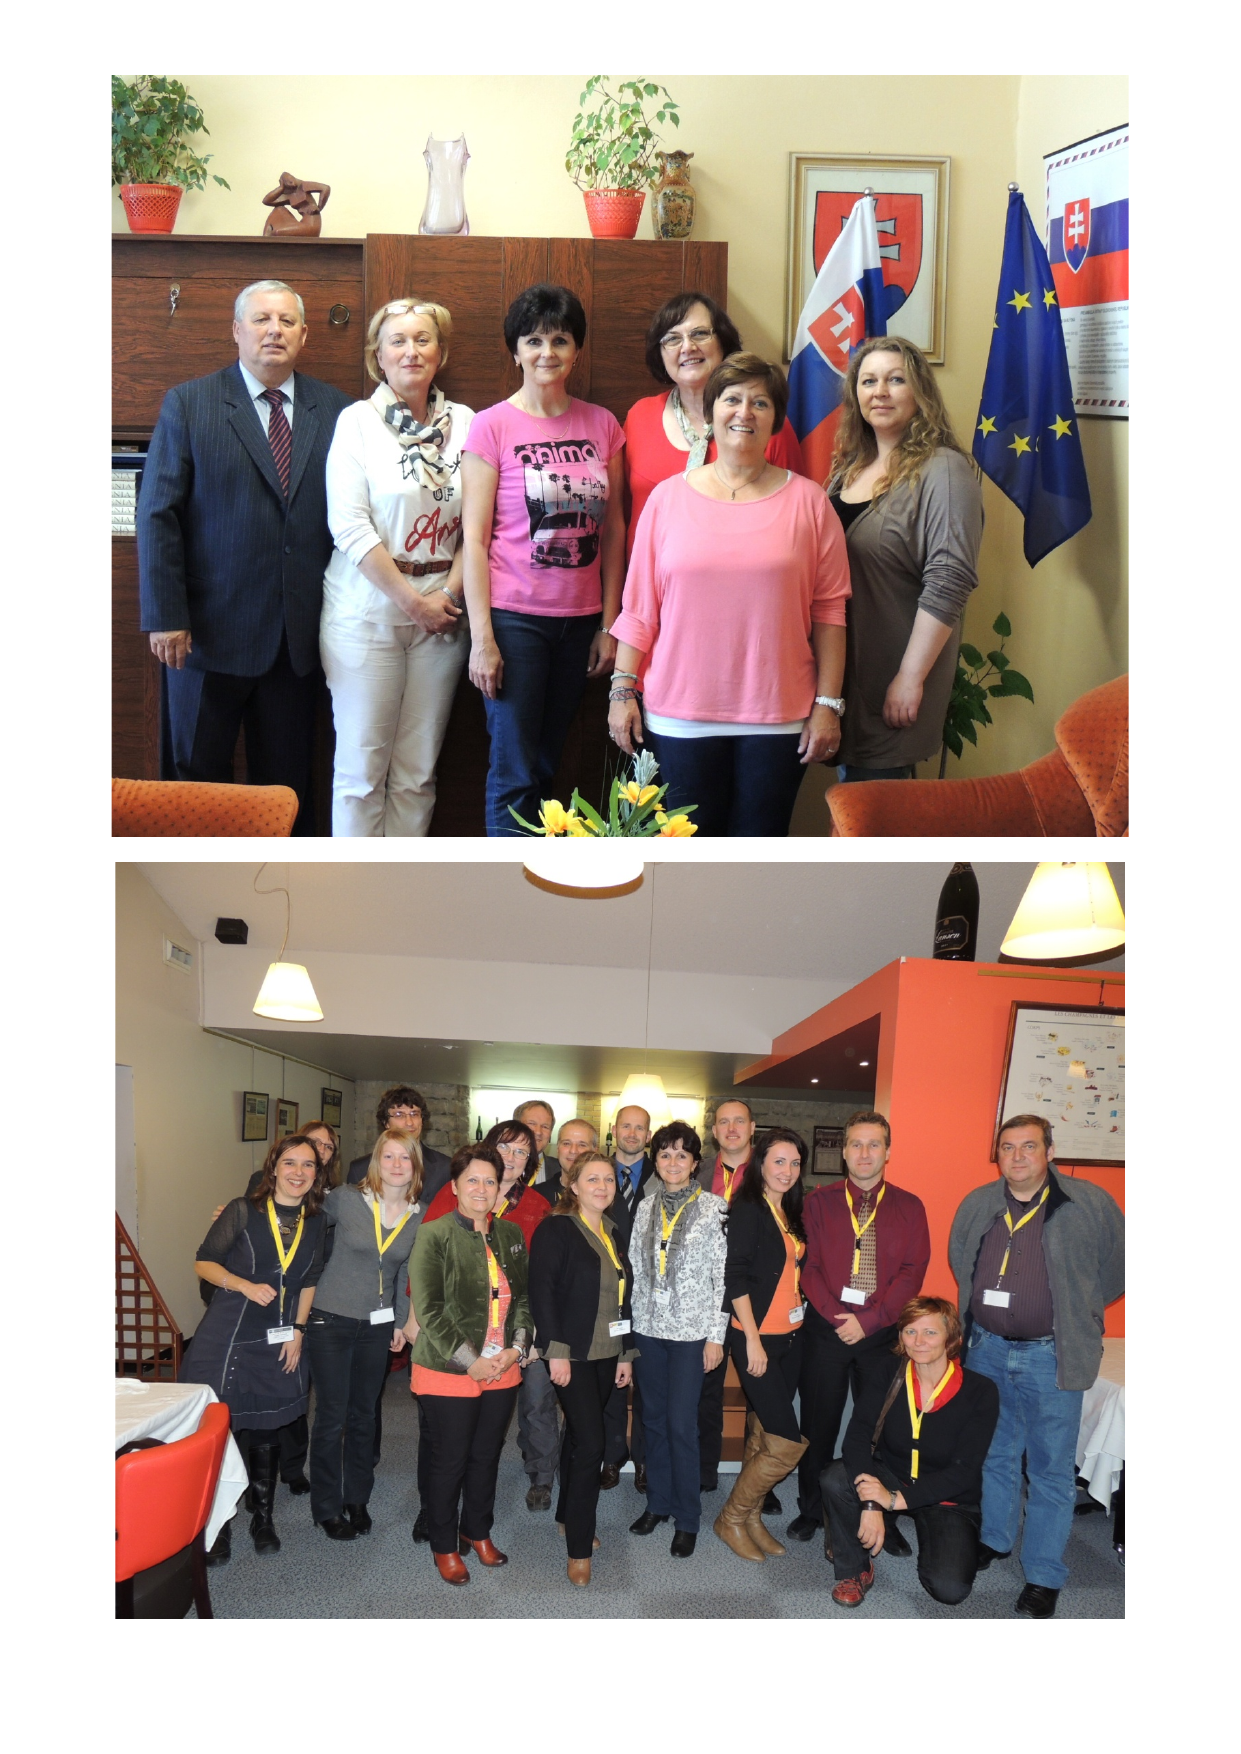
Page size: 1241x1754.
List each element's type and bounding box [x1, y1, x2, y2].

picture [111, 75, 1129, 837]
picture [115, 862, 1125, 1619]
